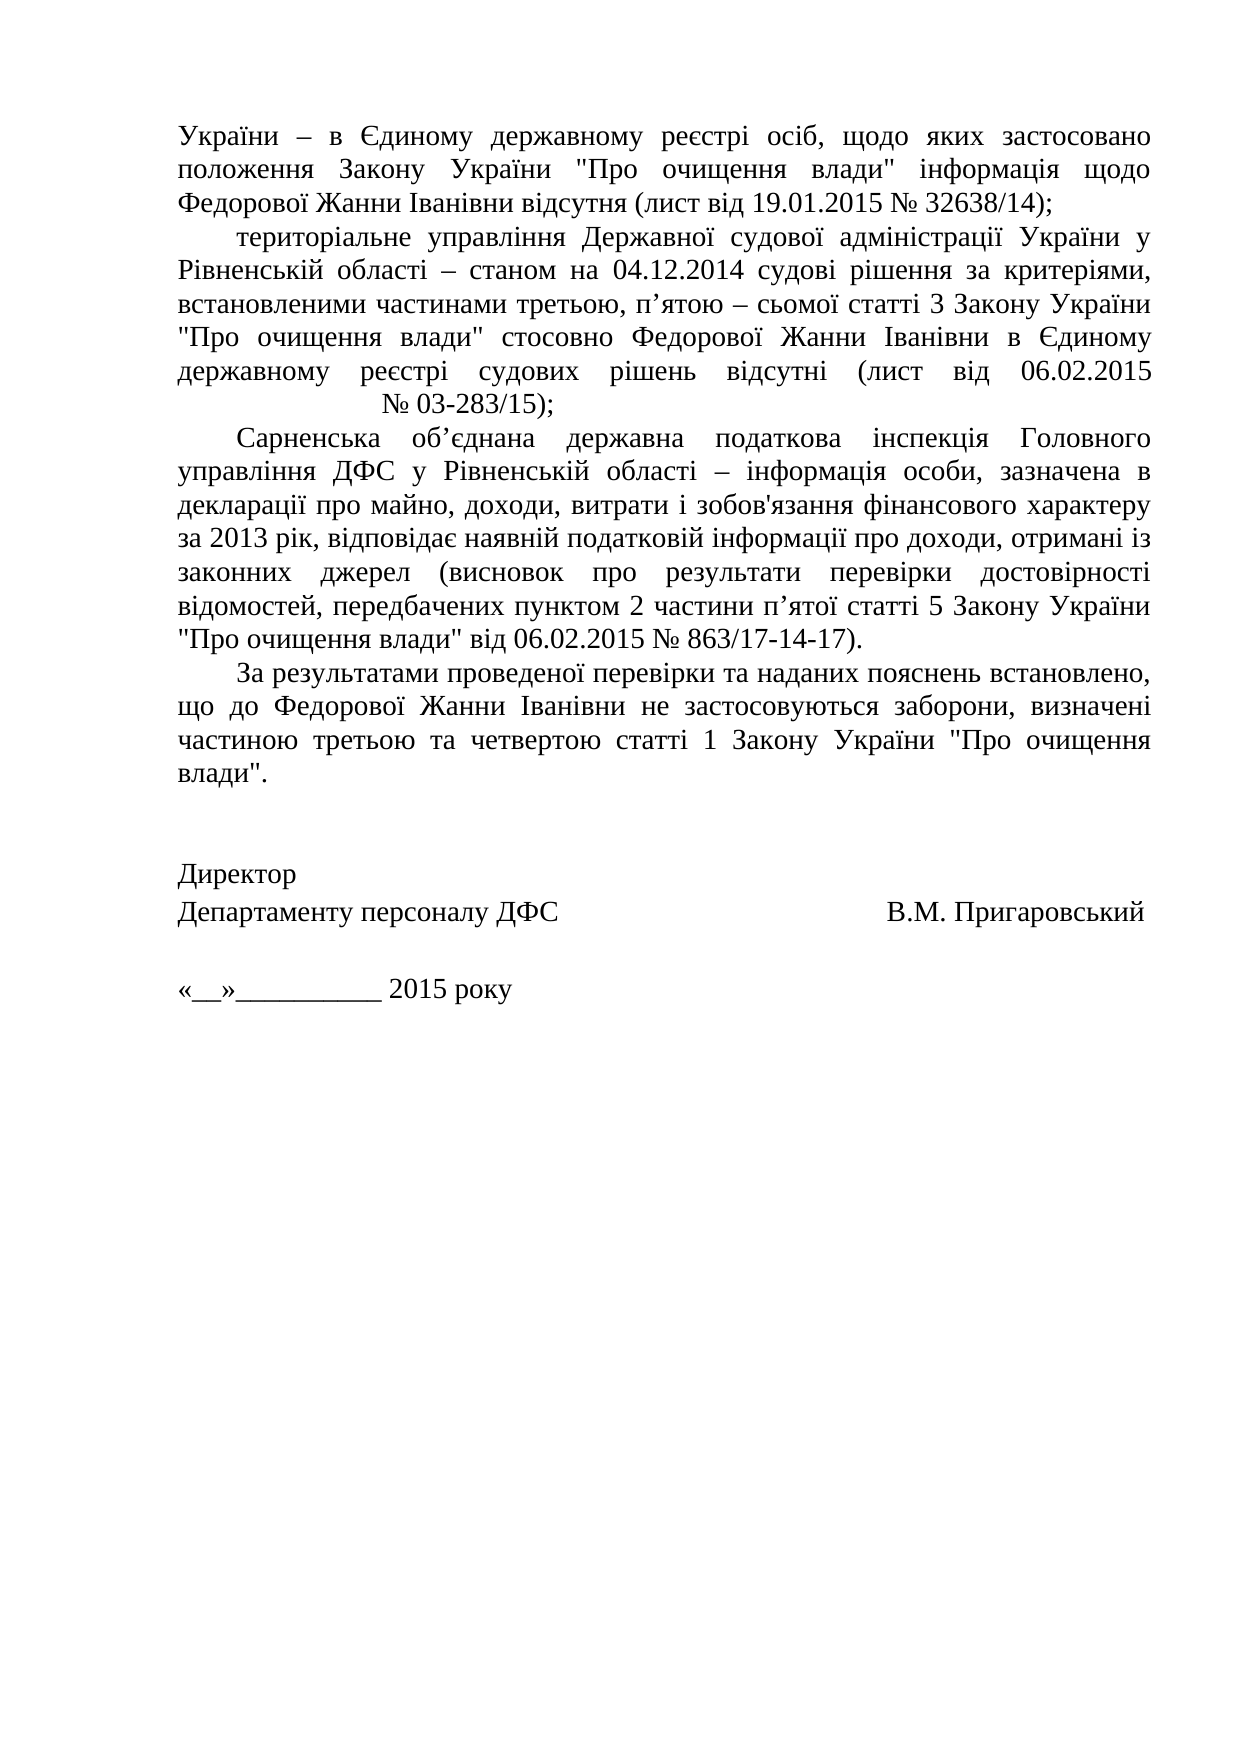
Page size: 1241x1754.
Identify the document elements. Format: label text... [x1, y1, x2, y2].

text «__»__________ 2015 року [177, 972, 1152, 1005]
text За результатами проведеної перевірки та наданих пояснень встановлено, що до Федорової Жанни Іванівни не застосовуються заборони, визначені частиною третьою та четвертою статті 1 Закону України "Про очищення влади". [177, 655, 1152, 789]
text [177, 118, 1152, 219]
text Сарненська об’єднана державна податкова інспекція Головного управління ДФС у Рівненській області – інформація особи, зазначена в декларації про майно, доходи, витрати і зобов'язання фінансового характеру за 2013 рік, відповідає наявній податковій інформації про доходи, отримані із законних джерел (висновок про результати перевірки достовірності відомостей, передбачених пунктом 2 частини п’ятої статті 5 Закону України "Про очищення влади" від 06.02.2015 № 863/17-14-17). [177, 420, 1152, 655]
text територіальне управління Державної судової адміністрації України у Рівненській області – станом на 04.12.2014 судові рішення за критеріями, встановленими частинами третьою, п’ятою – сьомої статті 3 Закону України "Про очищення влади" стосовно Федорової Жанни Іванівни в Єдиному державному реєстрі судових рішень відсутні (лист від 06.02.2015 № 03-283/15); [177, 219, 1152, 420]
text Департаменту персоналу ДФС В.М. Пригаровський [177, 894, 1152, 928]
text Директор [177, 856, 1152, 889]
